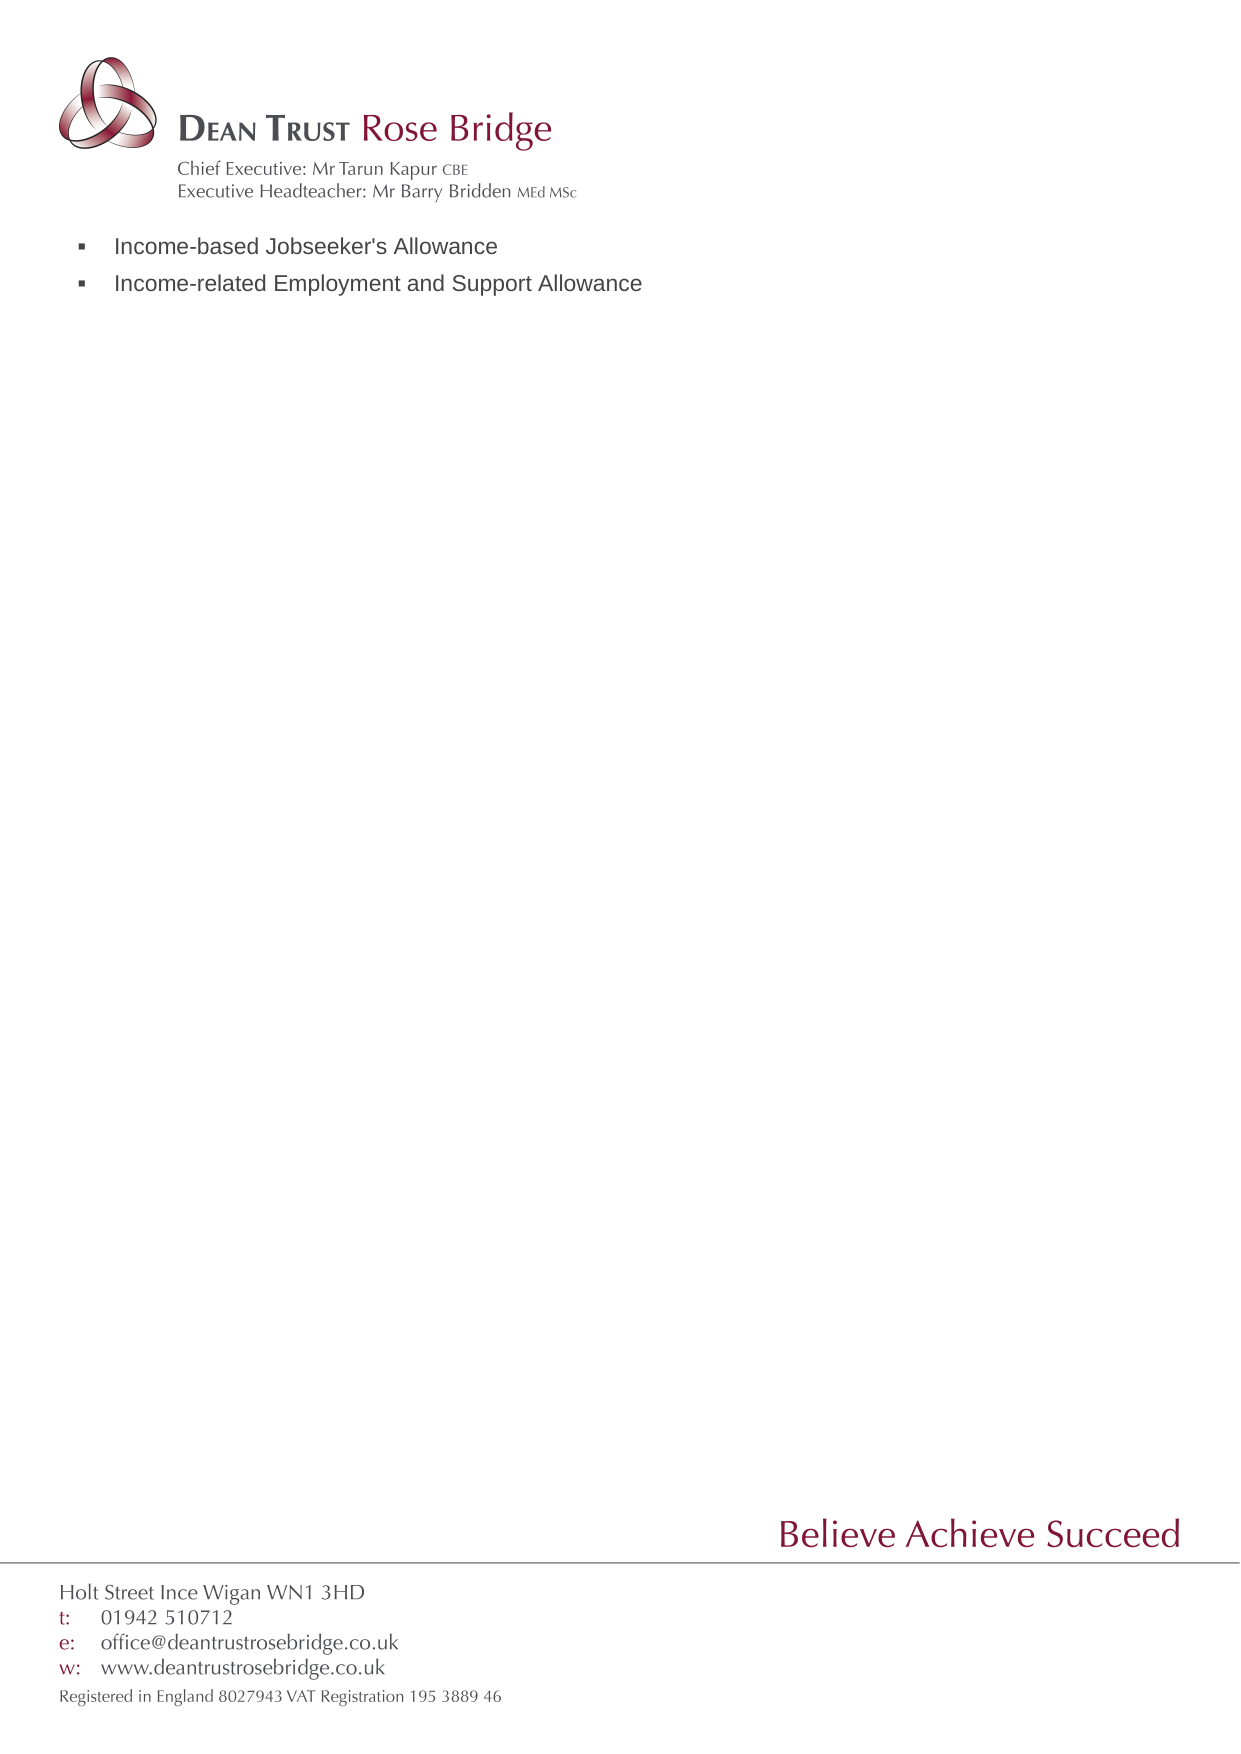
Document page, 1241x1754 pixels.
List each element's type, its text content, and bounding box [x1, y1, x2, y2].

list Income-related Employment and Support Allowance [77, 259, 1165, 297]
list Income-based Jobseeker's Allowance [77, 222, 1165, 259]
picture [0, 10, 1240, 1754]
